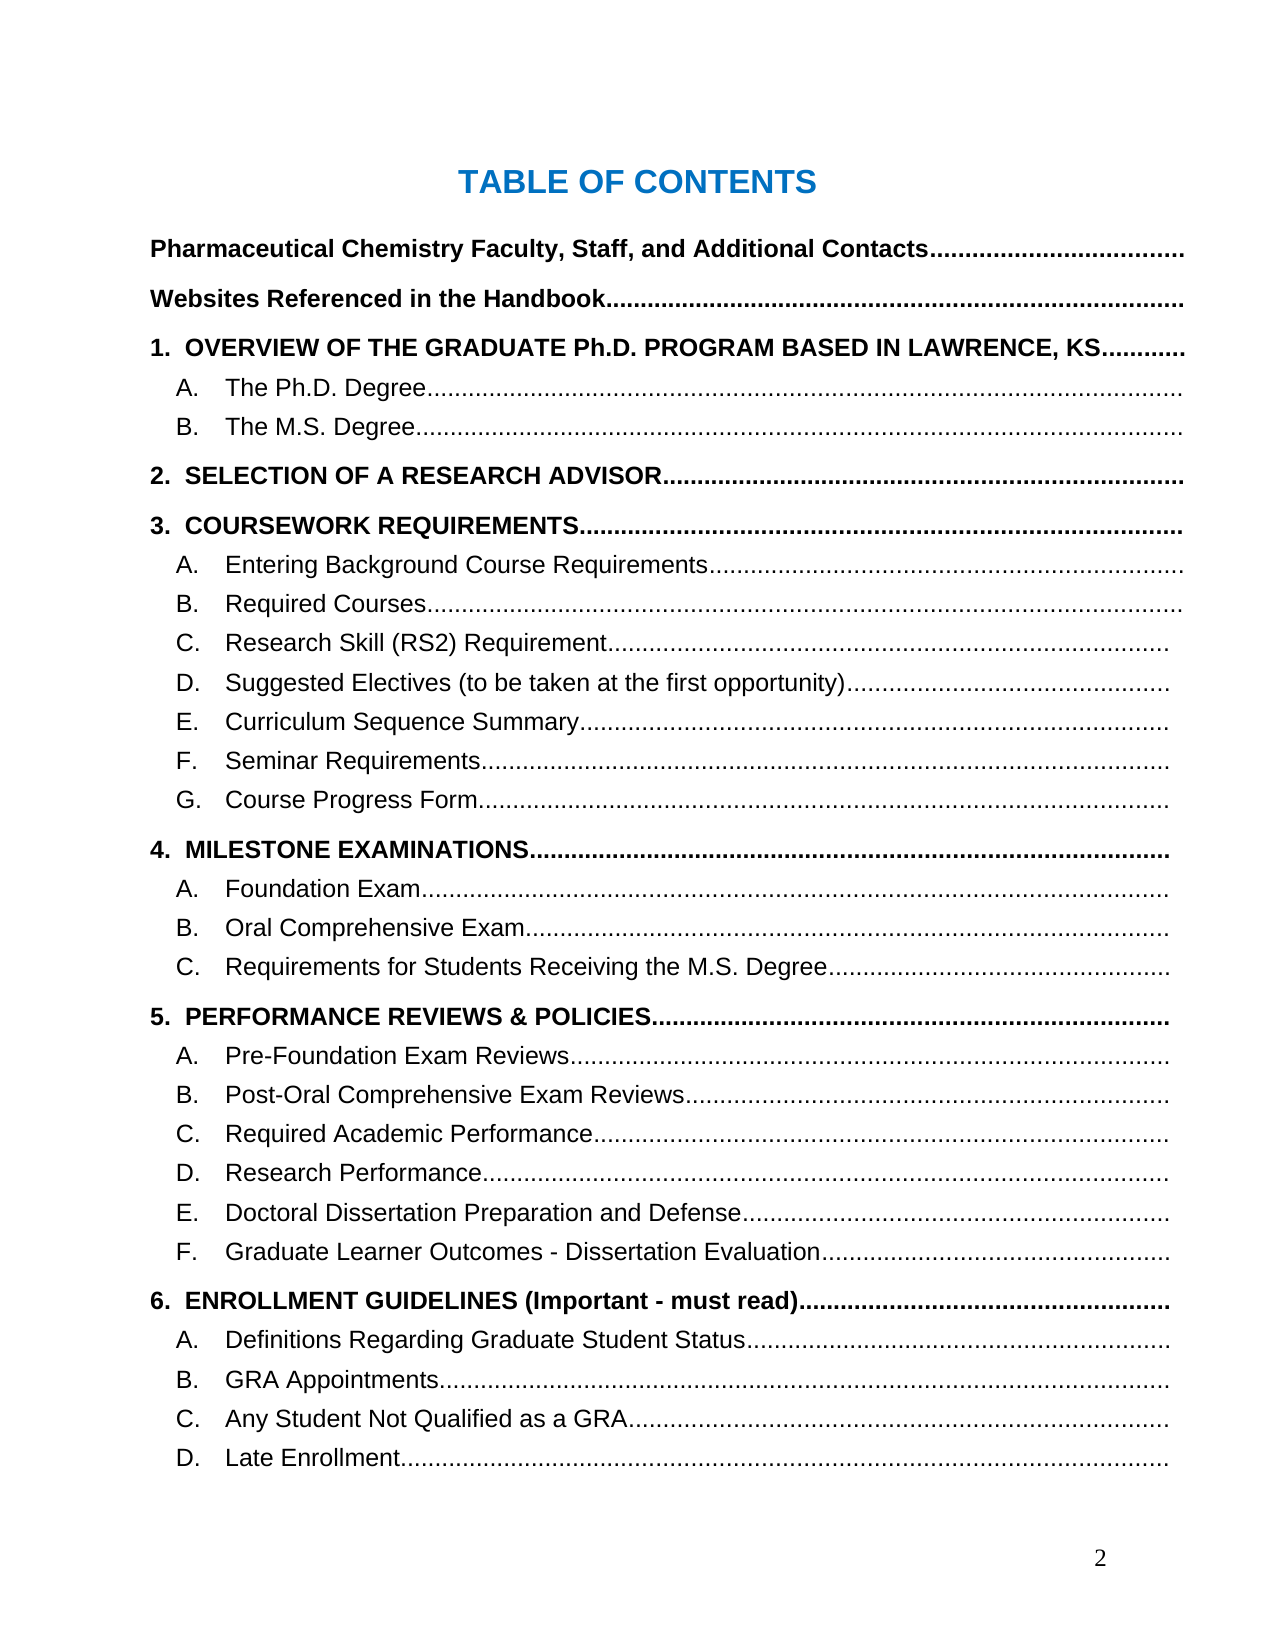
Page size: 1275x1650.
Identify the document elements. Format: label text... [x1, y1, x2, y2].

text D. Late Enrollment 22 [176, 1443, 1125, 1472]
text E. Doctoral Dissertation Preparation and Defense 20 [176, 1198, 1125, 1226]
text 1. OVERVIEW OF THE GRADUATE Ph.D. PROGRAM BASED IN LAWRENCE, KS 7 [150, 333, 1125, 362]
text A. The Ph.D. Degree 7 [176, 373, 1125, 401]
text 3. COURSEWORK REQUIREMENTS 9 [150, 511, 1125, 540]
text C. Required Academic Performance 19 [176, 1119, 1125, 1148]
text B. The M.S. Degree 7 [176, 412, 1125, 441]
text A. Pre-Foundation Exam Reviews 18 [176, 1041, 1125, 1070]
text C. Research Skill (RS2) Requirement 11 [176, 628, 1125, 657]
text A. Foundation Exam 15 [176, 874, 1125, 903]
text B. Post-Oral Comprehensive Exam Reviews 19 [176, 1080, 1125, 1109]
text B. Oral Comprehensive Exam 16 [176, 913, 1125, 942]
text F. Seminar Requirements 14 [176, 746, 1125, 775]
text 5. Performance Reviews & Policies 18 [150, 1002, 1125, 1031]
text B. Required Courses 9 [176, 589, 1125, 618]
text A. Definitions Regarding Graduate Student Status 21 [176, 1326, 1125, 1354]
text Pharmaceutical Chemistry Faculty, Staff, and Additional Contacts 4 [150, 234, 1125, 263]
text C. Any Student Not Qualified as a GRA 21 [176, 1404, 1125, 1433]
text G. Course Progress Form 14 [176, 785, 1125, 814]
text C. Requirements for Students Receiving the M.S. Degree 17 [176, 952, 1125, 981]
text D. Research Performance 19 [176, 1158, 1125, 1187]
text B. GRA Appointments 21 [176, 1365, 1125, 1393]
text E. Curriculum Sequence Summary 13 [176, 707, 1125, 736]
text 2. SELECTION OF A RESEARCH ADVISOR 8 [150, 461, 1125, 490]
text A. Entering Background Course Requirements 9 [176, 550, 1125, 579]
text 6. ENROLLMENT GUIDELINES (Important - must read) 21 [150, 1286, 1125, 1315]
text 4. Milestone Examinations 15 [150, 835, 1125, 863]
text Websites Referenced in the Handbook 6 [150, 284, 1125, 313]
text D. Suggested Electives (to be taken at the first opportunity) 12 [176, 668, 1125, 696]
subtitle TABLE OF CONTENTS [150, 162, 1125, 201]
text F. Graduate Learner Outcomes - Dissertation Evaluation 20 [176, 1237, 1125, 1266]
